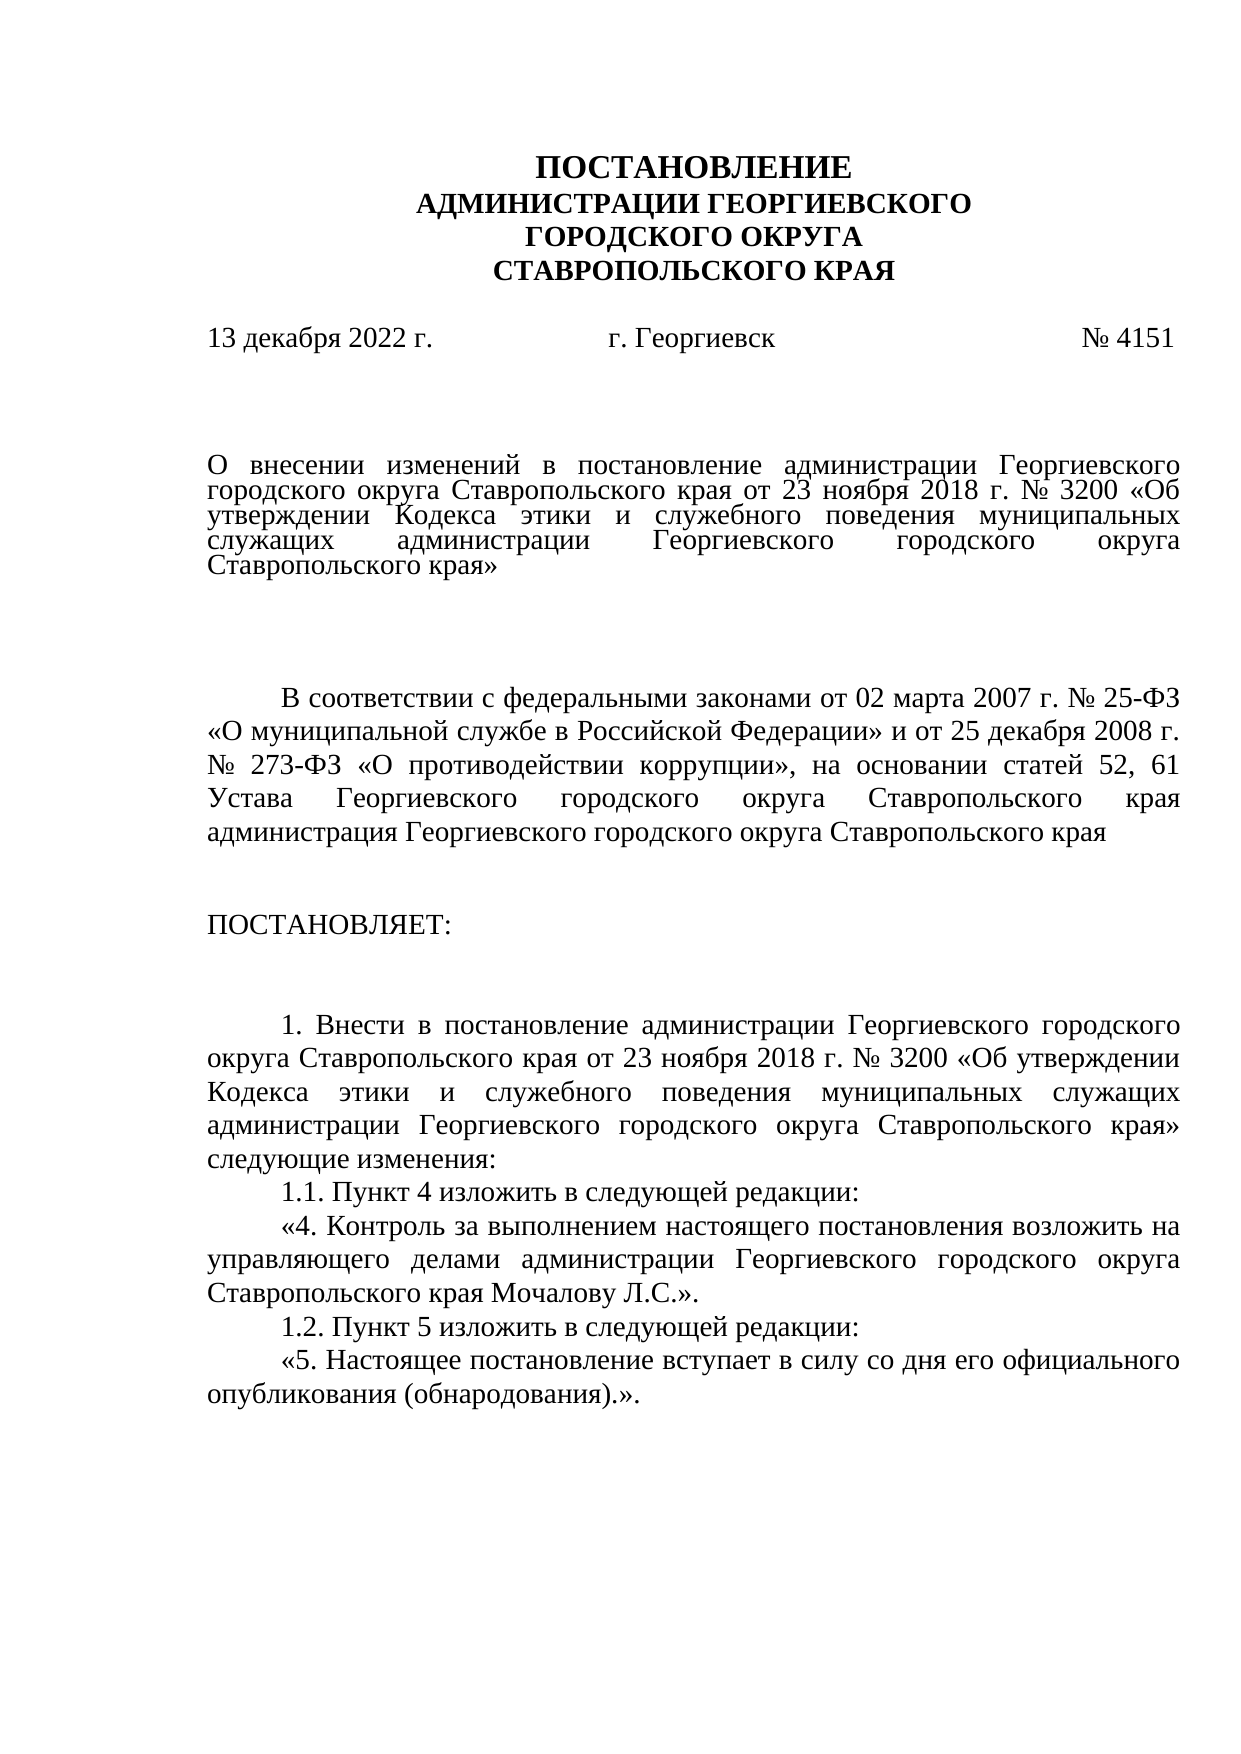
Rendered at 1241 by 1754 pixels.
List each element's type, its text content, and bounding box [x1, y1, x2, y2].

text 1.2. Пункт 5 изложить в следующей редакции: [207, 1309, 1181, 1342]
text СТАВРОПОЛЬСКОГО КРАЯ [207, 253, 1181, 287]
text «5. Настоящее постановление вступает в силу со дня его официального опубликования (обнародования).». [207, 1342, 1181, 1409]
text ГОРОДСКОГО ОКРУГА [207, 219, 1181, 253]
text В соответствии с федеральными законами от 02 марта 2007 г. № 25-ФЗ «О муниципальной службе в Российской Федерации» и от 25 декабря 2008 г. № 273-ФЗ «О противодействии коррупции», на основании статей 52, 61 Устава Георгиевского городского округа Ставропольского края администрация Георгиевского городского округа Ставропольского края [207, 680, 1181, 848]
text 1.1. Пункт 4 изложить в следующей редакции: [207, 1174, 1181, 1208]
text ПОСТАНОВЛЕНИЕ [207, 148, 1181, 186]
text О внесении изменений в постановление администрации Георгиевского городского округа Ставропольского края от 23 ноября 2018 г. № 3200 «Об утверждении Кодекса этики и служебного поведения муниципальных служащих администрации Георгиевского городского округа Ставропольского края» [207, 454, 1181, 579]
text 13 декабря 2022 г. г. Георгиевск № 4151 [207, 320, 1181, 354]
text ПОСТАНОВЛЯЕТ: [207, 915, 1181, 940]
text 1. Внести в постановление администрации Георгиевского городского округа Ставропольского края от 23 ноября 2018 г. № 3200 «Об утверждении Кодекса этики и служебного поведения муниципальных служащих администрации Георгиевского городского округа Ставропольского края» следующие изменения: [207, 1007, 1181, 1174]
text «4. Контроль за выполнением настоящего постановления возложить на управляющего делами администрации Георгиевского городского округа Ставропольского края Мочалову Л.С.». [207, 1208, 1181, 1309]
text АДМИНИСТРАЦИИ ГЕОРГИЕВСКОГО [207, 186, 1181, 219]
